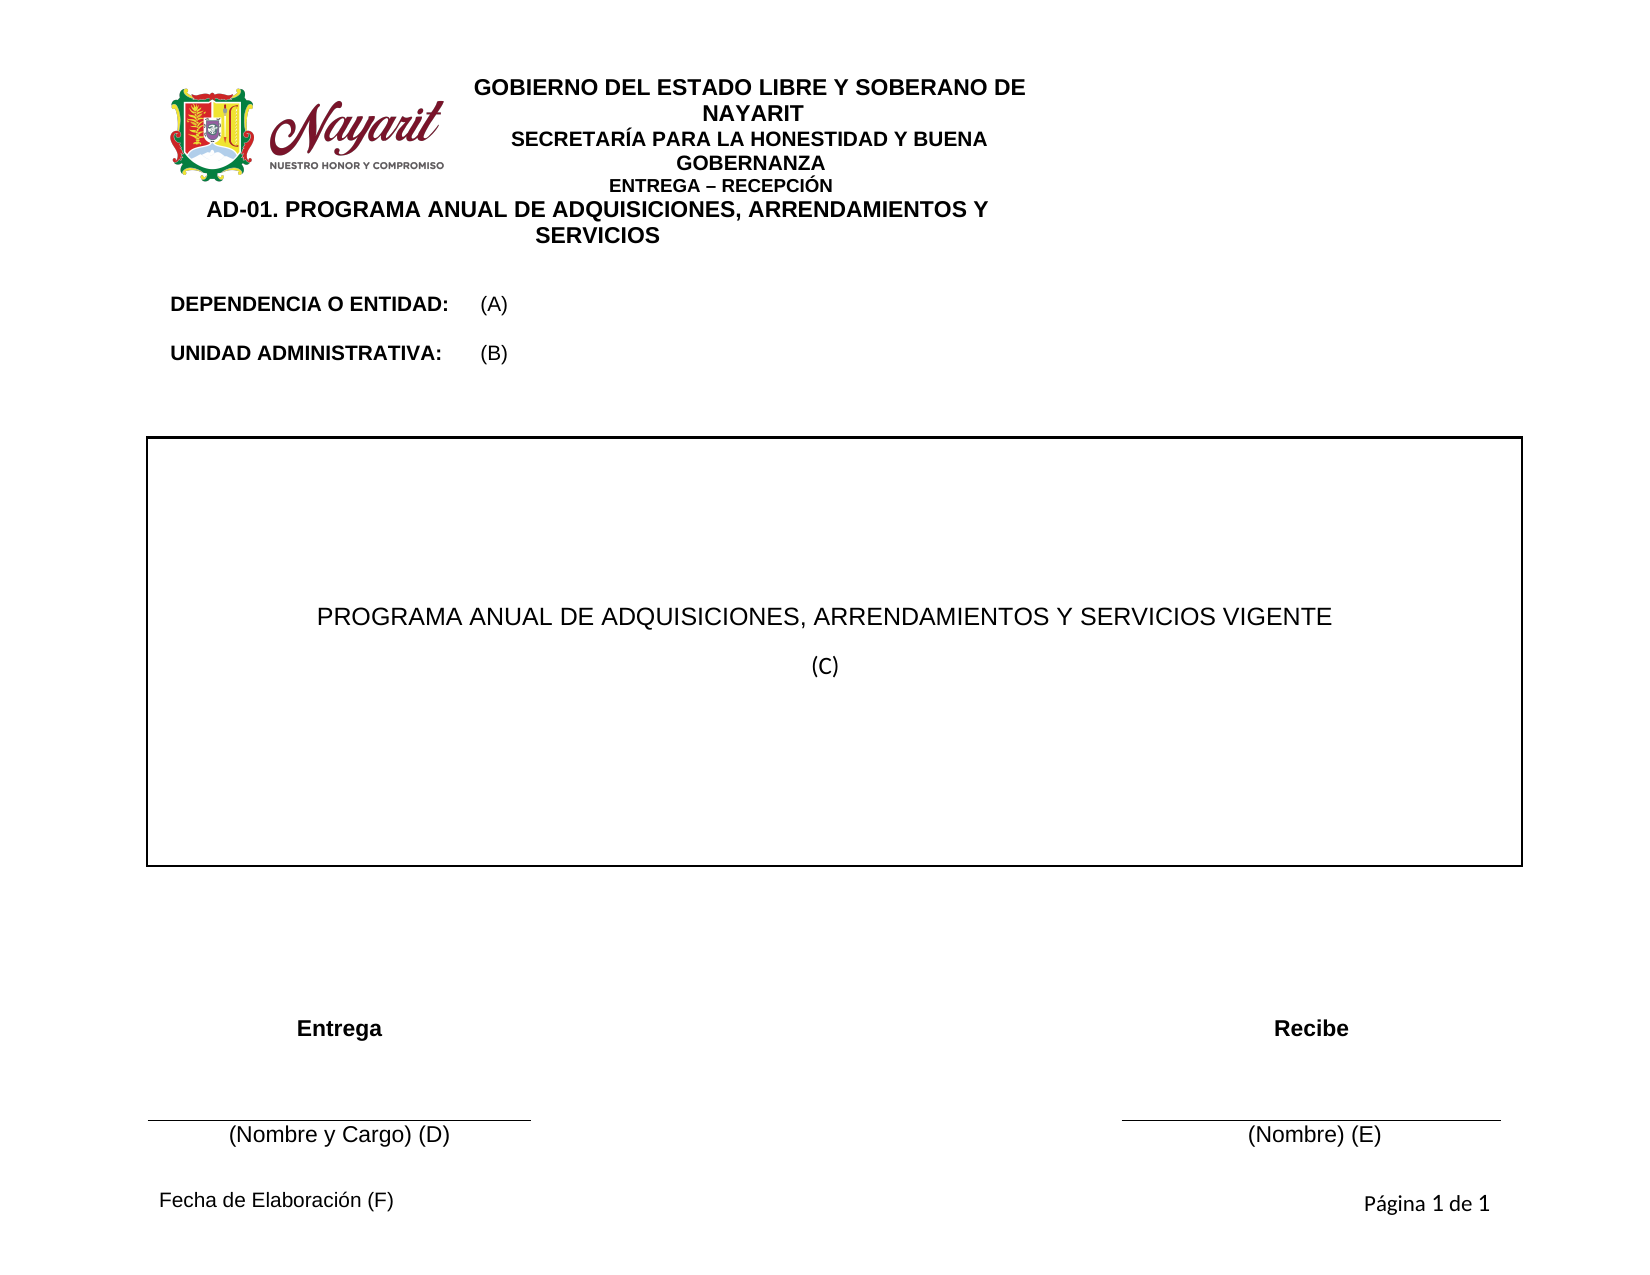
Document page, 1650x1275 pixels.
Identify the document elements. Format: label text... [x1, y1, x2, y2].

text (C) [148, 650, 1502, 681]
text PROGRAMA ANUAL DE ADQUISICIONES, ARRENDAMIENTOS Y SERVICIOS VIGENTE [148, 602, 1502, 631]
picture [167, 85, 451, 184]
